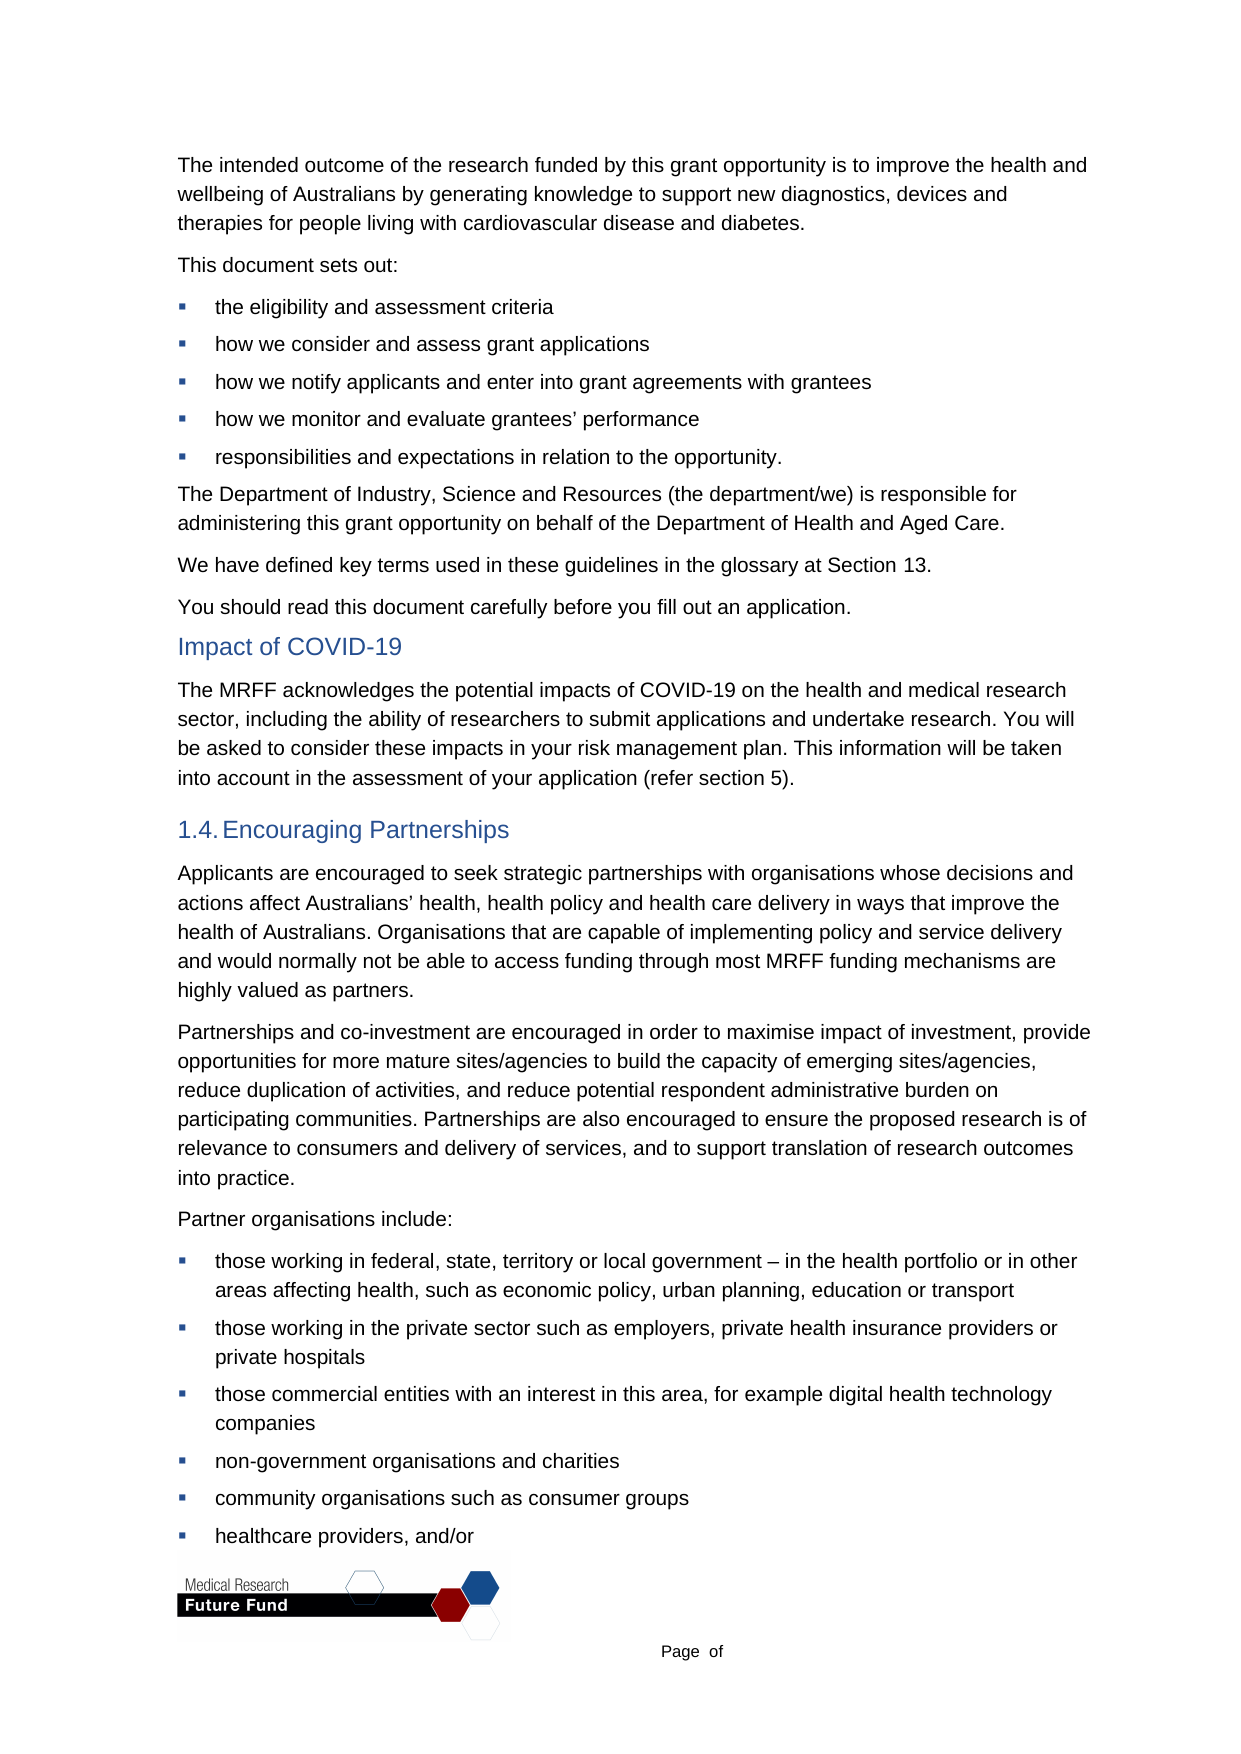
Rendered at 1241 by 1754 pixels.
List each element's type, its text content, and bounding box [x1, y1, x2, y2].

list community organisations such as consumer groups [177, 1481, 1092, 1510]
text The intended outcome of the research funded by this grant opportunity is to improve the health and wellbeing of Australians by generating knowledge to support new diagnostics, devices and therapies for people living with cardiovascular disease and diabetes. [177, 148, 1092, 235]
list those commercial entities with an interest in this area, for example digital health technology companies [177, 1377, 1092, 1435]
text Impact of COVID-19 [177, 631, 1092, 660]
list the eligibility and assessment criteria [177, 289, 1092, 318]
list those working in federal, state, territory or local government – in the health portfolio or in other areas affecting health, such as economic policy, urban planning, education or transport [177, 1243, 1092, 1302]
list how we consider and assess grant applications [177, 327, 1092, 356]
picture [177, 1550, 511, 1642]
list non-government organisations and charities [177, 1443, 1092, 1473]
list how we monitor and evaluate grantees’ performance [177, 402, 1092, 431]
list responsibilities and expectations in relation to the opportunity. [177, 439, 1092, 468]
list those working in the private sector such as employers, private health insurance providers or private hospitals [177, 1310, 1092, 1368]
list healthcare providers, and/or [177, 1518, 1092, 1548]
text The Department of Industry, Science and Resources (the department/we) is responsible for administering this grant opportunity on behalf of the Department of Health and Aged Care. [177, 477, 1092, 535]
text The MRFF acknowledges the potential impacts of COVID-19 on the health and medical research sector, including the ability of researchers to submit applications and undertake research. You will be asked to consider these impacts in your risk management plan. This information will be taken into account in the assessment of your application (refer section 5). [177, 673, 1092, 789]
text This document sets out: [177, 248, 1092, 277]
text Partnerships and co-investment are encouraged in order to maximise impact of investment, provide opportunities for more mature sites/agencies to build the capacity of emerging sites/agencies, reduce duplication of activities, and reduce potential respondent administrative burden on participating communities. Partnerships are also encouraged to ensure the proposed research is of relevance to consumers and delivery of services, and to support translation of research outcomes into practice. [177, 1014, 1092, 1189]
text You should read this document carefully before you fill out an application. [177, 589, 1092, 618]
text We have defined key terms used in these guidelines in the glossary at Section 13. [177, 548, 1092, 577]
list how we notify applicants and enter into grant agreements with grantees [177, 364, 1092, 393]
text Partner organisations include: [177, 1202, 1092, 1231]
subtitle Encouraging Partnerships [177, 814, 1092, 843]
text Applicants are encouraged to seek strategic partnerships with organisations whose decisions and actions affect Australians’ health, health policy and health care delivery in ways that improve the health of Australians. Organisations that are capable of implementing policy and service delivery and would normally not be able to access funding through most MRFF funding mechanisms are highly valued as partners. [177, 856, 1092, 1002]
